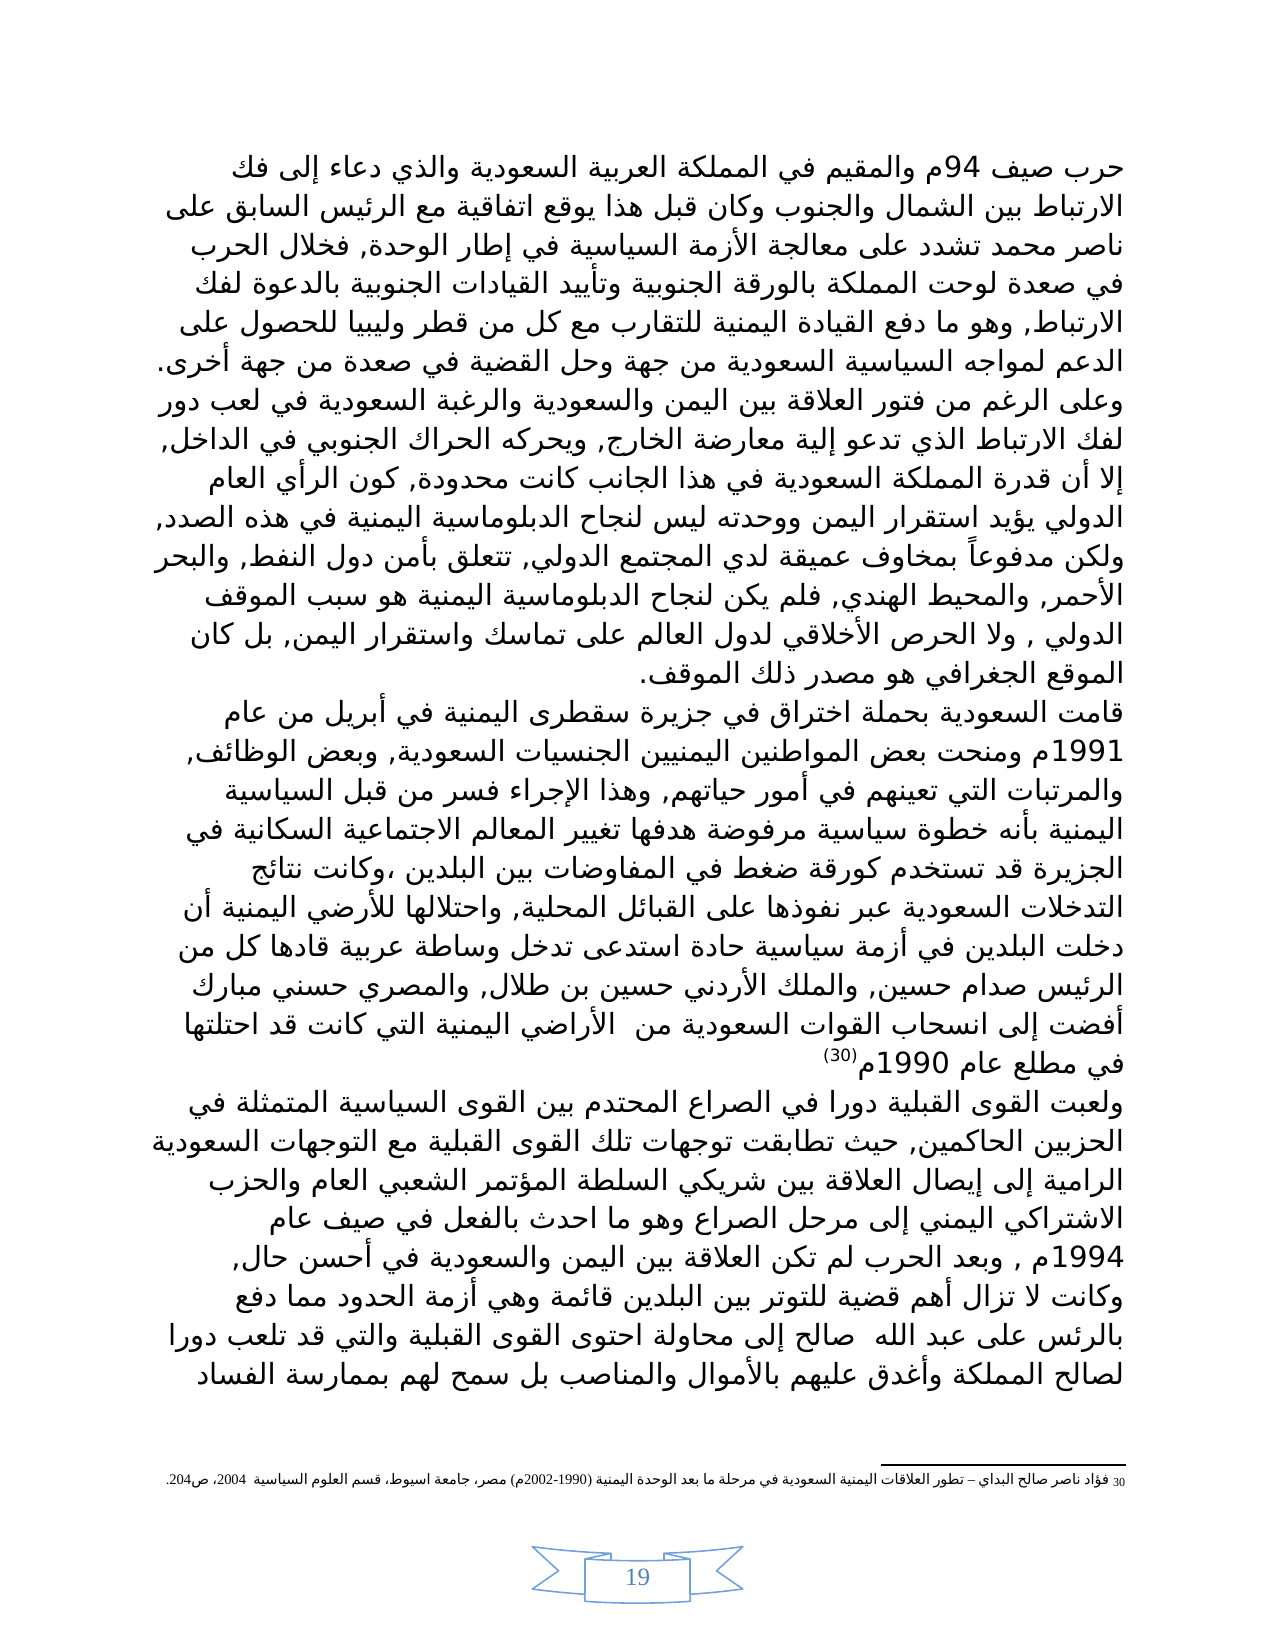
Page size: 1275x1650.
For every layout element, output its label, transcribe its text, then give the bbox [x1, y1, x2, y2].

text وعلى الرغم من فتور العلاقة بين اليمن والسعودية والرغبة السعودية في لعب دور لفك الارتباط الذي تدعو إلية معارضة الخارج, ويحركه الحراك الجنوبي في الداخل, إلا أن قدرة المملكة السعودية في هذا الجانب كانت محدودة, كون الرأي العام الدولي يؤيد استقرار اليمن ووحدته ليس لنجاح الدبلوماسية اليمنية في هذه الصدد, ولكن مدفوعاً بمخاوف عميقة لدي المجتمع الدولي, تتعلق بأمن دول النفط, والبحر الأحمر, والمحيط الهندي, فلم يكن لنجاح الدبلوماسية اليمنية هو سبب الموقف الدولي , ولا الحرص الأخلاقي لدول العالم على تماسك واستقرار اليمن, بل كان الموقع الجغرافي هو مصدر ذلك الموقف. [150, 384, 1125, 690]
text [150, 1085, 1125, 1392]
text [150, 150, 1125, 379]
text قامت السعودية بحملة اختراق في جزيرة سقطرى اليمنية في أبريل من عام 1991م ومنحت بعض المواطنين اليمنيين الجنسيات السعودية, وبعض الوظائف, والمرتبات التي تعينهم في أمور حياتهم, وهذا الإجراء فسر من قبل السياسية اليمنية بأنه خطوة سياسية مرفوضة هدفها تغيير المعالم الاجتماعية السكانية في الجزيرة قد تستخدم كورقة ضغط في المفاوضات بين البلدين ،وكانت نتائج التدخلات السعودية عبر نفوذها على القبائل المحلية, واحتلالها للأرضي اليمنية أن دخلت البلدين في أزمة سياسية حادة استدعى تدخل وساطة عربية قادها كل من الرئيس صدام حسين, والملك الأردني حسين بن طلال, والمصري حسني مبارك أفضت إلى انسحاب القوات السعودية من الأراضي اليمنية التي كانت قد احتلتها في مطلع عام 1990م() [150, 695, 1125, 1080]
